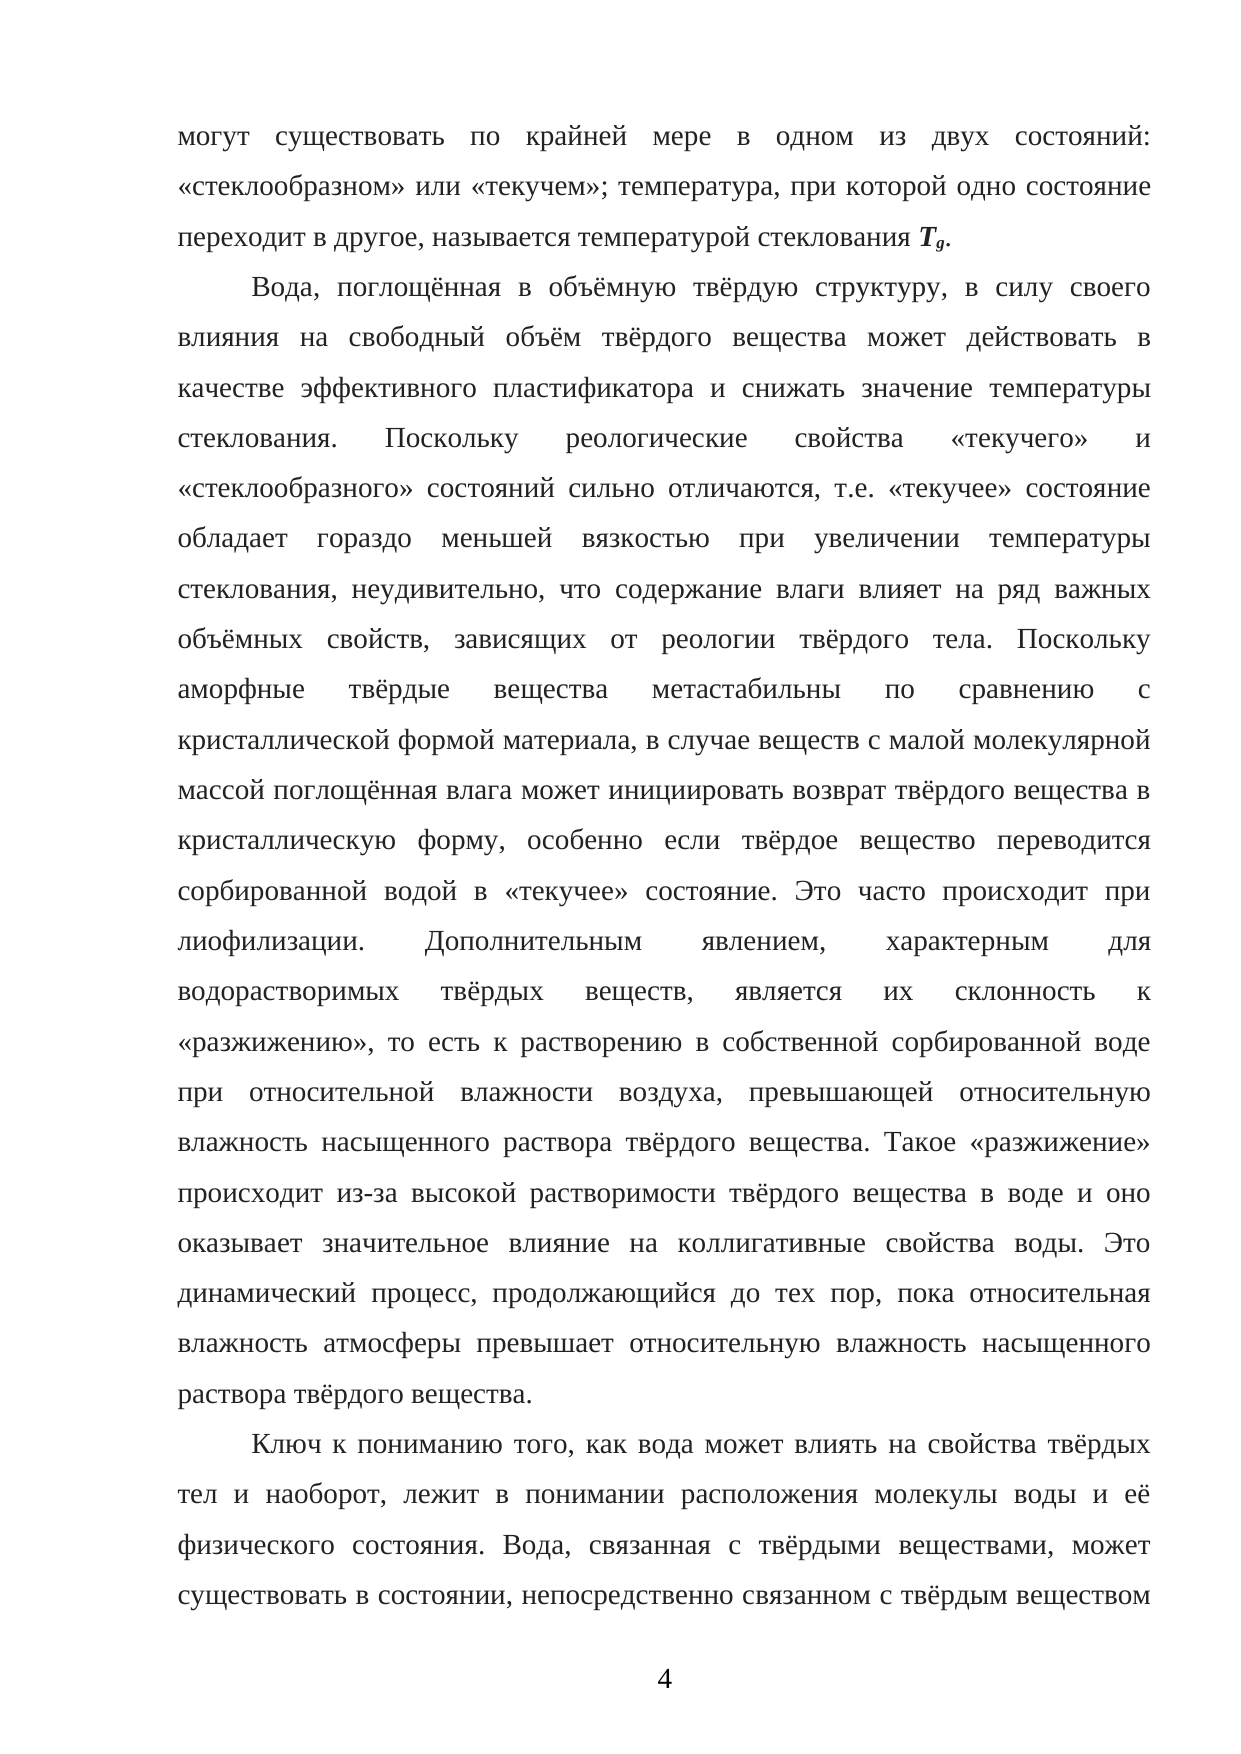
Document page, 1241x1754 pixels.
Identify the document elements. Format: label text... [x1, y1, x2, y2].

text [177, 1426, 1152, 1611]
text Вода, поглощённая в объёмную твёрдую структуру, в силу своего влияния на свободный объём твёрдого вещества может действовать в качестве эффективного пластификатора и снижать значение температуры стеклования. Поскольку реологические свойства «текучего» и «стеклообразного» состояний сильно отличаются, т.е. «текучее» состояние обладает гораздо меньшей вязкостью при увеличении температуры стеклования, неудивительно, что содержание влаги влияет на ряд важных объёмных свойств, зависящих от реологии твёрдого тела. Поскольку аморфные твёрдые вещества метастабильны по сравнению с кристаллической формой материала, в случае веществ с малой молекулярной массой поглощённая влага может инициировать возврат твёрдого вещества в кристаллическую форму, особенно если твёрдое вещество переводится сорбированной водой в «текучее» состояние. Это часто происходит при лиофилизации. Дополнительным явлением, характерным для водорастворимых твёрдых веществ, является их склонность к «разжижению», то есть к растворению в собственной сорбированной воде при относительной влажности воздуха, превышающей относительную влажность насыщенного раствора твёрдого вещества. Такое «разжижение» происходит из-за высокой растворимости твёрдого вещества в воде и оно оказывает значительное влияние на коллигативные свойства воды. Это динамический процесс, продолжающийся до тех пор, пока относительная влажность атмосферы превышает относительную влажность насыщенного раствора твёрдого вещества. [177, 269, 1152, 1409]
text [177, 118, 1152, 252]
